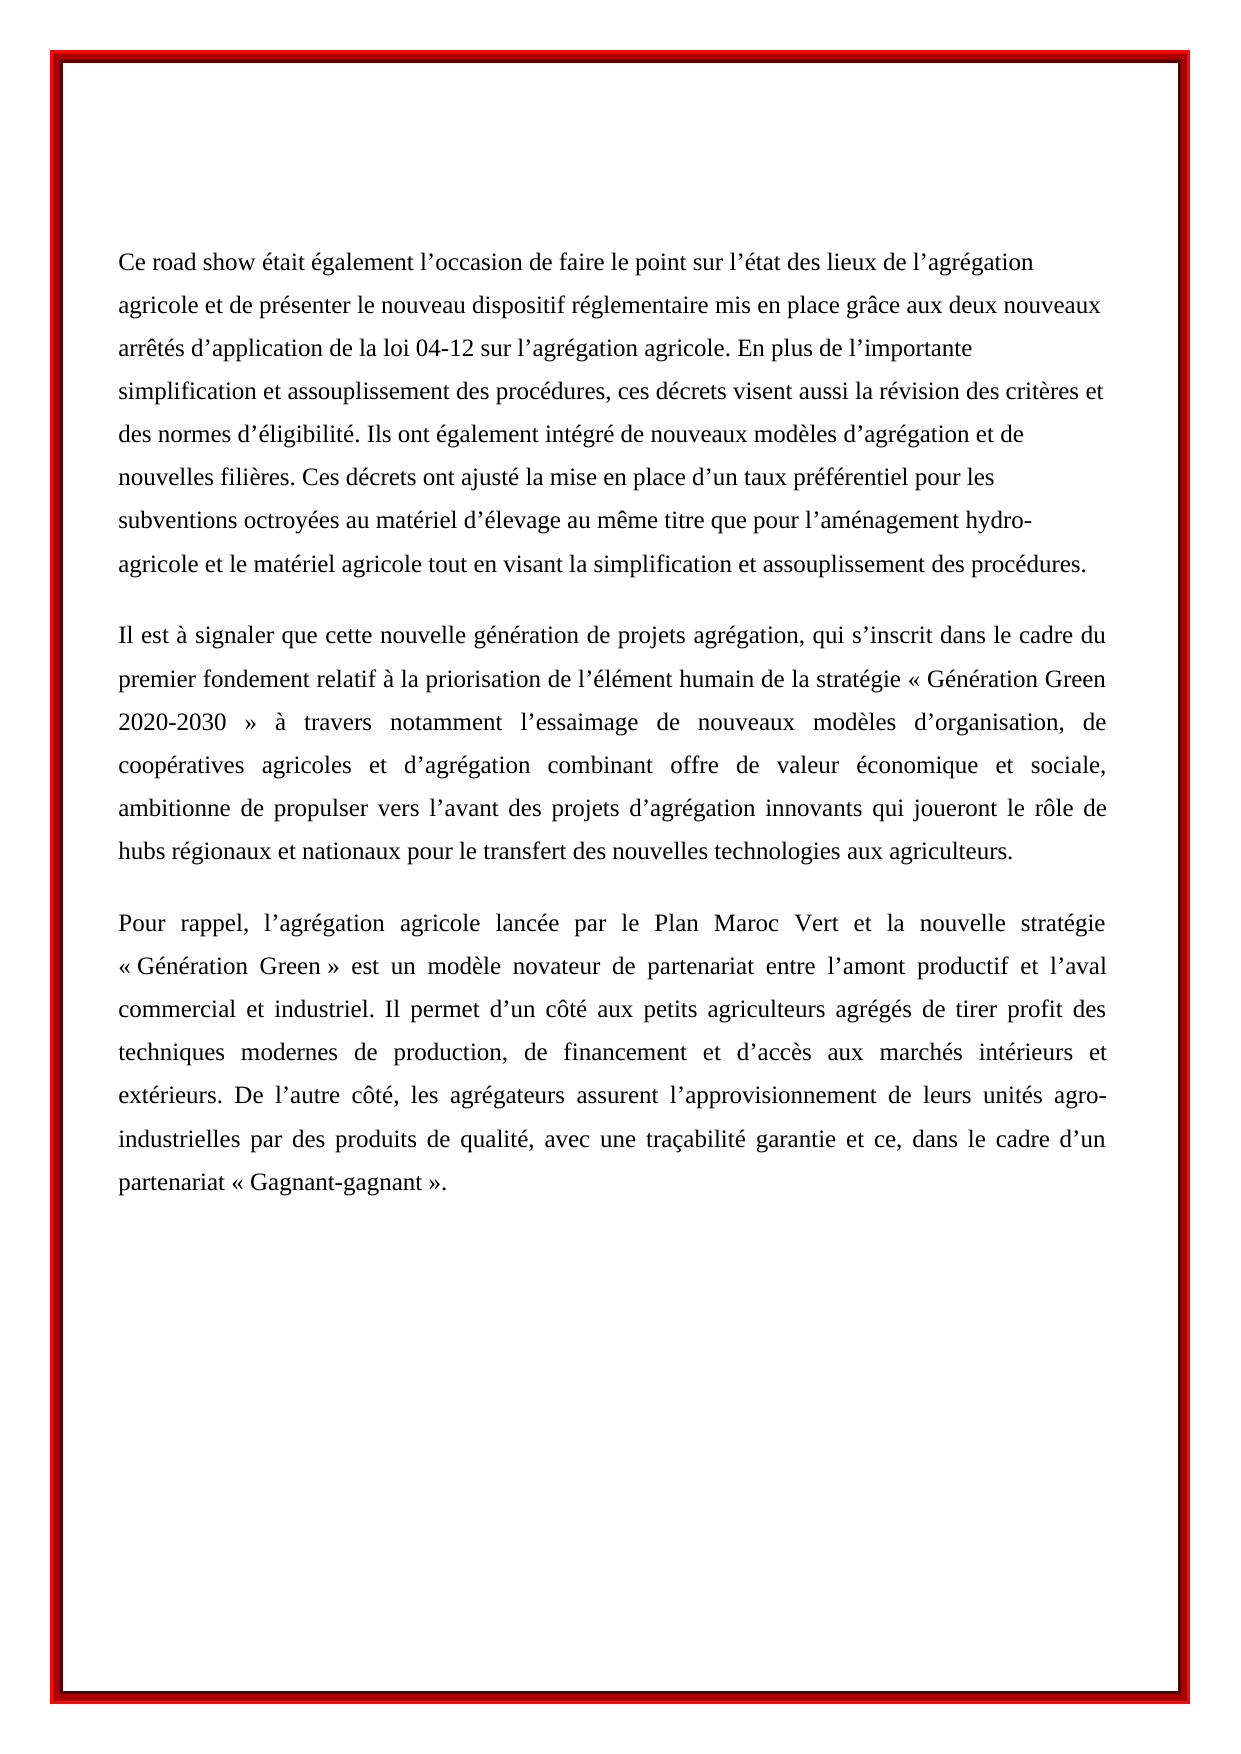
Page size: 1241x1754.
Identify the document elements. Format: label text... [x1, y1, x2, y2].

text Il est à signaler que cette nouvelle génération de projets agrégation, qui s’inscrit dans le cadre du premier fondement relatif à la priorisation de l’élément humain de la stratégie « Génération Green 2020-2030 » à travers notamment l’essaimage de nouveaux modèles d’organisation, de coopératives agricoles et d’agrégation combinant offre de valeur économique et sociale, ambitionne de propulser vers l’avant des projets d’agrégation innovants qui joueront le rôle de hubs régionaux et nationaux pour le transfert des nouvelles technologies aux agriculteurs. [118, 621, 1107, 865]
text Pour rappel, l’agrégation agricole lancée par le Plan Maroc Vert et la nouvelle stratégie « Génération Green » est un modèle novateur de partenariat entre l’amont productif et l’aval commercial et industriel. Il permet d’un côté aux petits agriculteurs agrégés de tirer profit des techniques modernes de production, de financement et d’accès aux marchés intérieurs et extérieurs. De l’autre côté, les agrégateurs assurent l’approvisionnement de leurs unités agro-industrielles par des produits de qualité, avec une traçabilité garantie et ce, dans le cadre d’un partenariat « Gagnant-gagnant ». [118, 908, 1107, 1196]
text Ce road show était également l’occasion de faire le point sur l’état des lieux de l’agrégation agricole et de présenter le nouveau dispositif réglementaire mis en place grâce aux deux nouveaux arrêtés d’application de la loi 04-12 sur l’agrégation agricole. En plus de l’importante simplification et assouplissement des procédures, ces décrets visent aussi la révision des critères et des normes d’éligibilité. Ils ont également intégré de nouveaux modèles d’agrégation et de nouvelles filières. Ces décrets ont ajusté la mise en place d’un taux préférentiel pour les subventions octroyées au matériel d’élevage au même titre que pour l’aménagement hydro-agricole et le matériel agricole tout en visant la simplification et assouplissement des procédures. [118, 247, 1107, 577]
